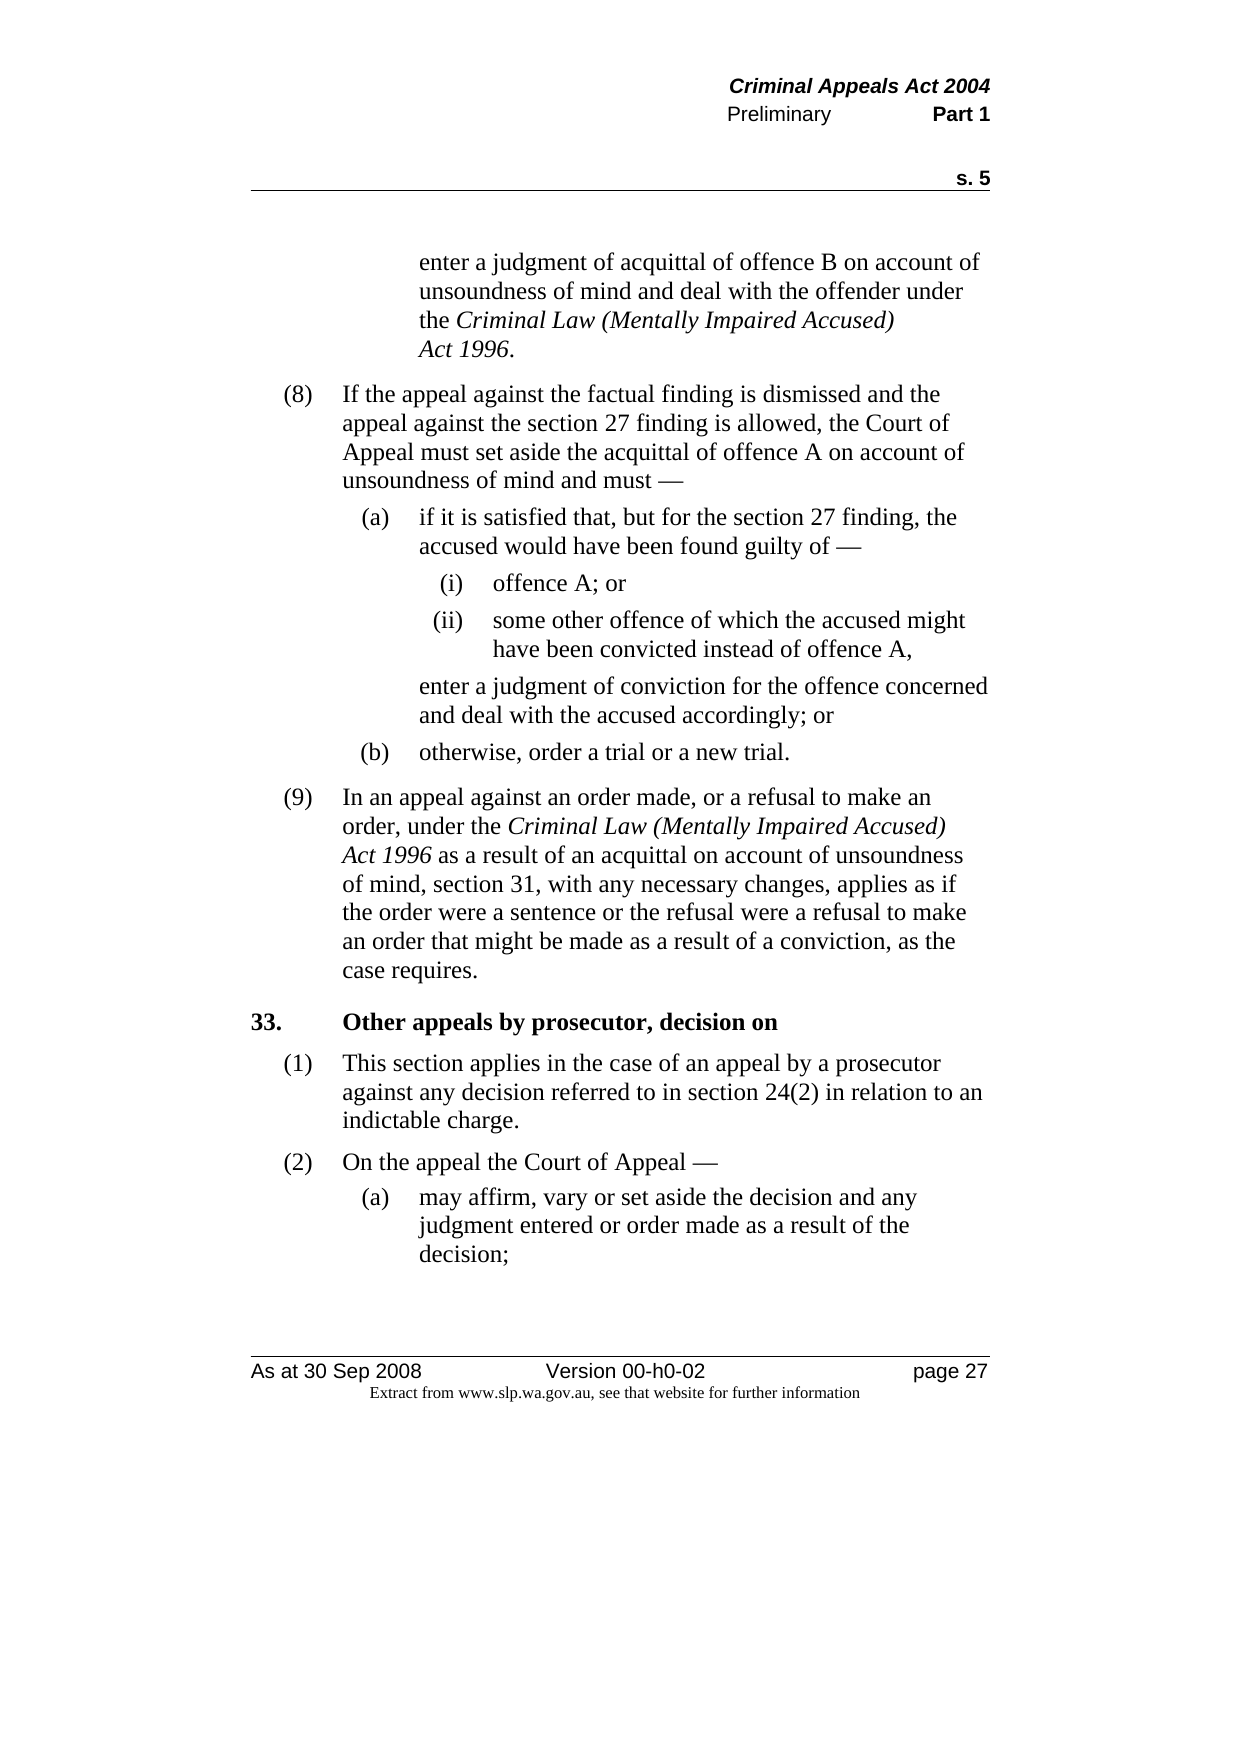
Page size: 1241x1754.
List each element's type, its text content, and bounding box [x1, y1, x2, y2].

text (i) offence A; or [251, 568, 990, 597]
text (a) if it is satisfied that, but for the section 27 finding, the accused would have been found guilty of — [251, 502, 990, 560]
text (a) may affirm, vary or set aside the decision and any judgment entered or order made as a result of the decision; [251, 1182, 990, 1268]
text (8) If the appeal against the factual finding is dismissed and the appeal against the section 27 finding is allowed, the Court of Appeal must set aside the acquittal of offence A on account of unsoundness of mind and must — [251, 379, 990, 494]
text (ii) some other offence of which the accused might have been convicted instead of offence A, [251, 605, 990, 663]
text enter a judgment of conviction for the offence concerned and deal with the accused accordingly; or [251, 671, 990, 729]
text (1) This section applies in the case of an appeal by a prosecutor against any decision referred to in section 24(2) in relation to an indictable charge. [251, 1048, 990, 1134]
text enter a judgment of acquittal of offence B on account of unsoundness of mind and deal with the offender under the Criminal Law (Mentally Impaired Accused) Act 1996. [251, 247, 990, 362]
text (b) otherwise, order a trial or a new trial. [251, 737, 990, 766]
subtitle 33. Other appeals by prosecutor, decision on [251, 1007, 990, 1035]
text (2) On the appeal the Court of Appeal — [251, 1147, 990, 1175]
text (9) In an appeal against an order made, or a refusal to make an order, under the Criminal Law (Mentally Impaired Accused) Act 1996 as a result of an acquittal on account of unsoundness of mind, section 31, with any necessary changes, applies as if the order were a sentence or the refusal were a refusal to make an order that might be made as a result of a conviction, as the case requires. [251, 782, 990, 984]
